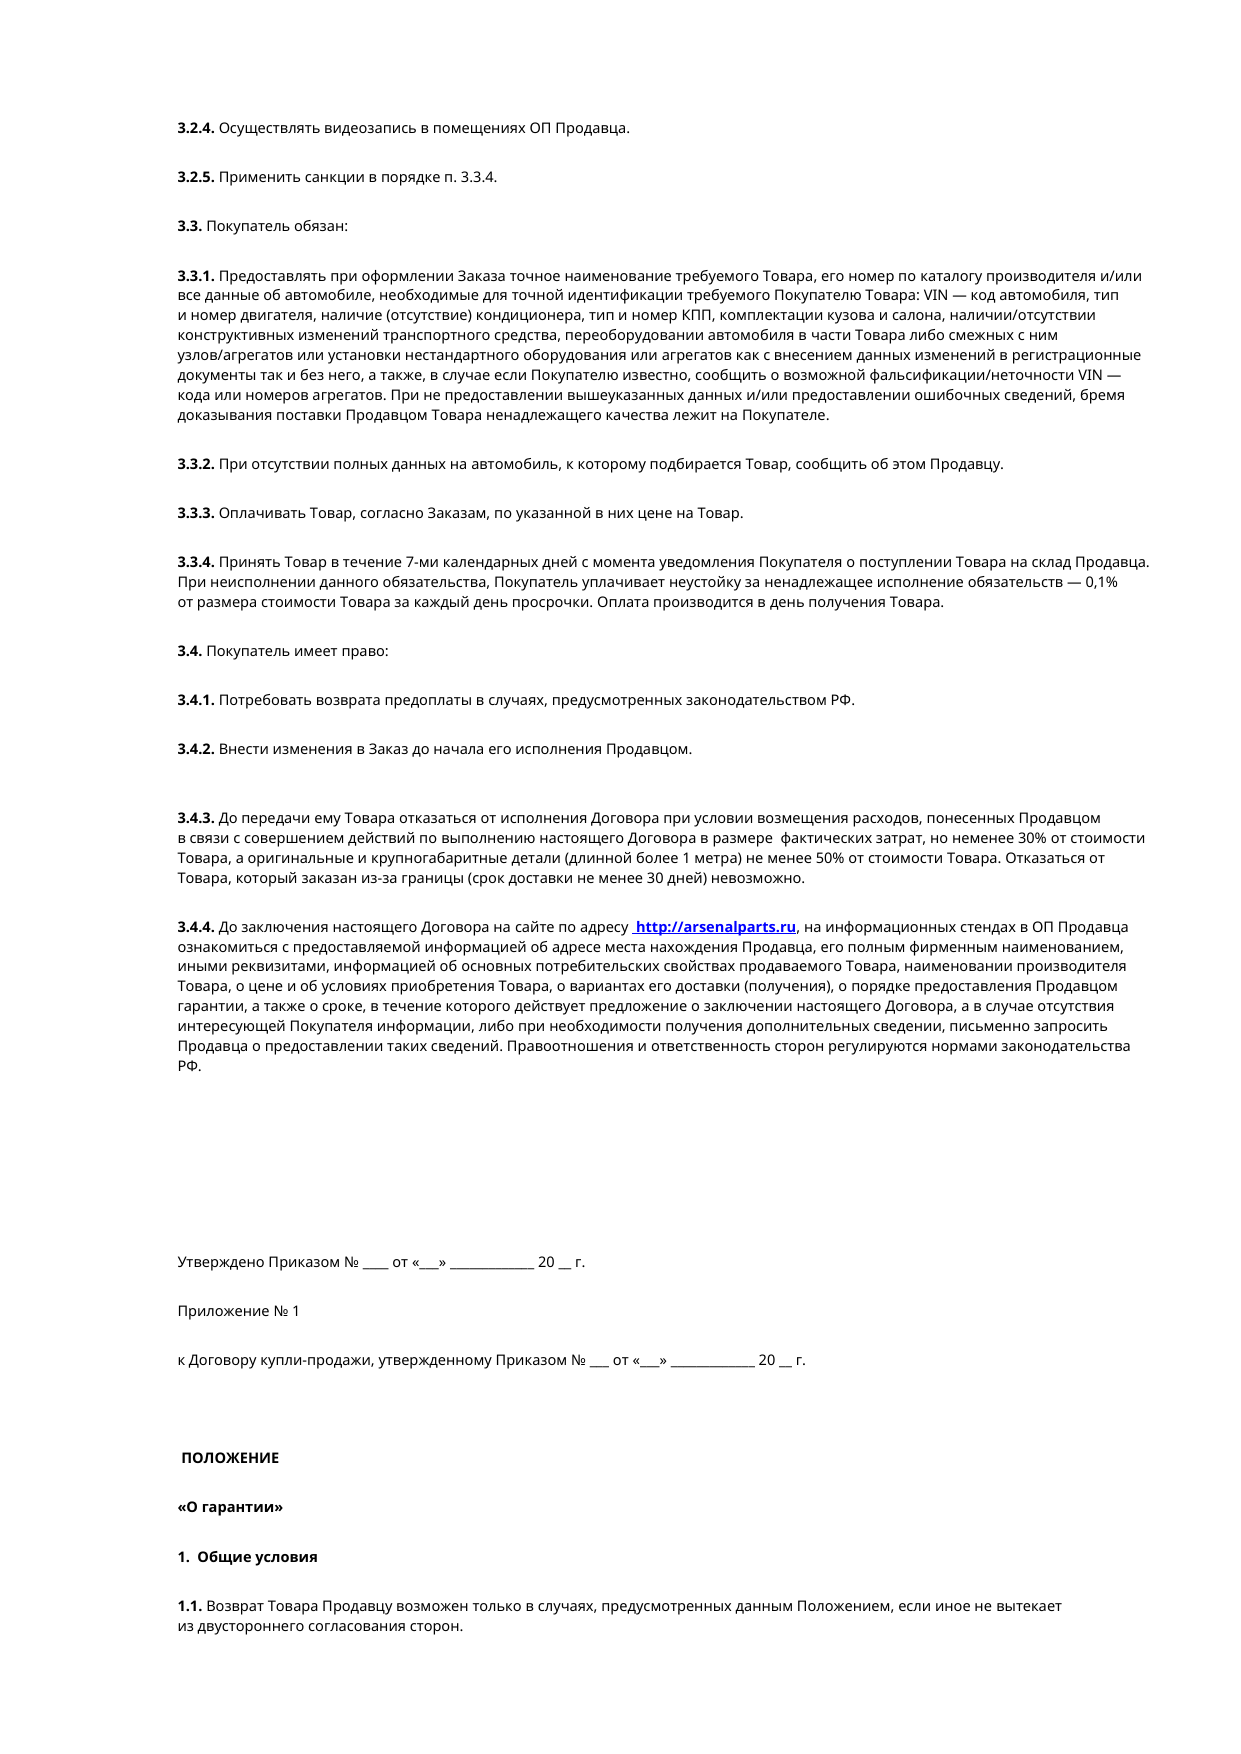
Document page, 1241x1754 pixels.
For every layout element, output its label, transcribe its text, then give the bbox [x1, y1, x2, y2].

text 3.2.5. Применить санкции в порядке п. 3.3.4. [177, 167, 1152, 187]
text 1.1. Возврат Товара Продавцу возможен только в случаях, предусмотренных данным Положением, если иное не вытекает из двустороннего согласования сторон. [177, 1595, 1152, 1635]
text Приложение № 1 [177, 1301, 1152, 1321]
text 3.4. Покупатель имеет право: [177, 641, 1152, 661]
text 3.3.1. Предоставлять при оформлении Заказа точное наименование требуемого Товара, его номер по каталогу производителя и/или все данные об автомобиле, необходимые для точной идентификации требуемого Покупателю Товара: VIN — код автомобиля, тип и номер двигателя, наличие (отсутствие) кондиционера, тип и номер КПП, комплектации кузова и салона, наличии/отсутствии конструктивных изменений транспортного средства, переоборудовании автомобиля в части Товара либо смежных с ним узлов/агрегатов или установки нестандартного оборудования или агрегатов как с внесением данных изменений в регистрационные документы так и без него, а также, в случае если Покупателю известно, сообщить о возможной фальсификации/неточности VIN — кода или номеров агрегатов. При не предоставлении вышеуказанных данных и/или предоставлении ошибочных сведений, бремя доказывания поставки Продавцом Товара ненадлежащего качества лежит на Покупателе. [177, 265, 1152, 424]
text 3.4.1. Потребовать возврата предоплаты в случаях, предусмотренных законодательством РФ. [177, 690, 1152, 709]
text 3.4.2. Внести изменения в Заказ до начала его исполнения Продавцом. [177, 739, 1152, 759]
text Утверждено Приказом № ____ от «___» _____________ 20 __ г. [177, 1252, 1152, 1272]
text 3.2.4. Осуществлять видеозапись в помещениях ОП Продавца. [177, 118, 1152, 138]
text «О гарантии» [177, 1497, 1152, 1517]
text ПОЛОЖЕНИЕ [177, 1448, 1152, 1468]
text 1. Общие условия [177, 1546, 1152, 1566]
text 3.3. Покупатель обязан: [177, 216, 1152, 236]
text 3.3.4. Принять Товар в течение 7-ми календарных дней с момента уведомления Покупателя о поступлении Товара на склад Продавца. При неисполнении данного обязательства, Покупатель уплачивает неустойку за ненадлежащее исполнение обязательств — 0,1% от размера стоимости Товара за каждый день просрочки. Оплата производится в день получения Товара. [177, 552, 1152, 611]
text 3.3.3. Оплачивать Товар, согласно Заказам, по указанной в них цене на Товар. [177, 503, 1152, 523]
text 3.4.4. До заключения настоящего Договора на сайте по адресу http://arsenalparts.ru, на информационных стендах в ОП Продавца ознакомиться с предоставляемой информацией об адресе места нахождения Продавца, его полным фирменным наименованием, иными реквизитами, информацией об основных потребительских свойствах продаваемого Товара, наименовании производителя Товара, о цене и об условиях приобретения Товара, о вариантах его доставки (получения), о порядке предоставления Продавцом гарантии, а также о сроке, в течение которого действует предложение о заключении настоящего Договора, а в случае отсутствия интересующей Покупателя информации, либо при необходимости получения дополнительных сведении, письменно запросить Продавца о предоставлении таких сведений. Правоотношения и ответственность сторон регулируются нормами законодательства РФ. [177, 916, 1152, 1076]
text 3.4.3. До передачи ему Товара отказаться от исполнения Договора при условии возмещения расходов, понесенных Продавцом в связи с совершением действий по выполнению настоящего Договора в размере фактических затрат, но неменее 30% от стоимости Товара, а оригинальные и крупногабаритные детали (длинной более 1 метра) не менее 50% от стоимости Товара. Отказаться от Товара, который заказан из-за границы (срок доставки не менее 30 дней) невозможно. [177, 788, 1152, 887]
text 3.3.2. При отсутствии полных данных на автомобиль, к которому подбирается Товар, сообщить об этом Продавцу. [177, 454, 1152, 473]
text к Договору купли-продажи, утвержденному Приказом № ___ от «___» _____________ 20 __ г. [177, 1350, 1152, 1370]
